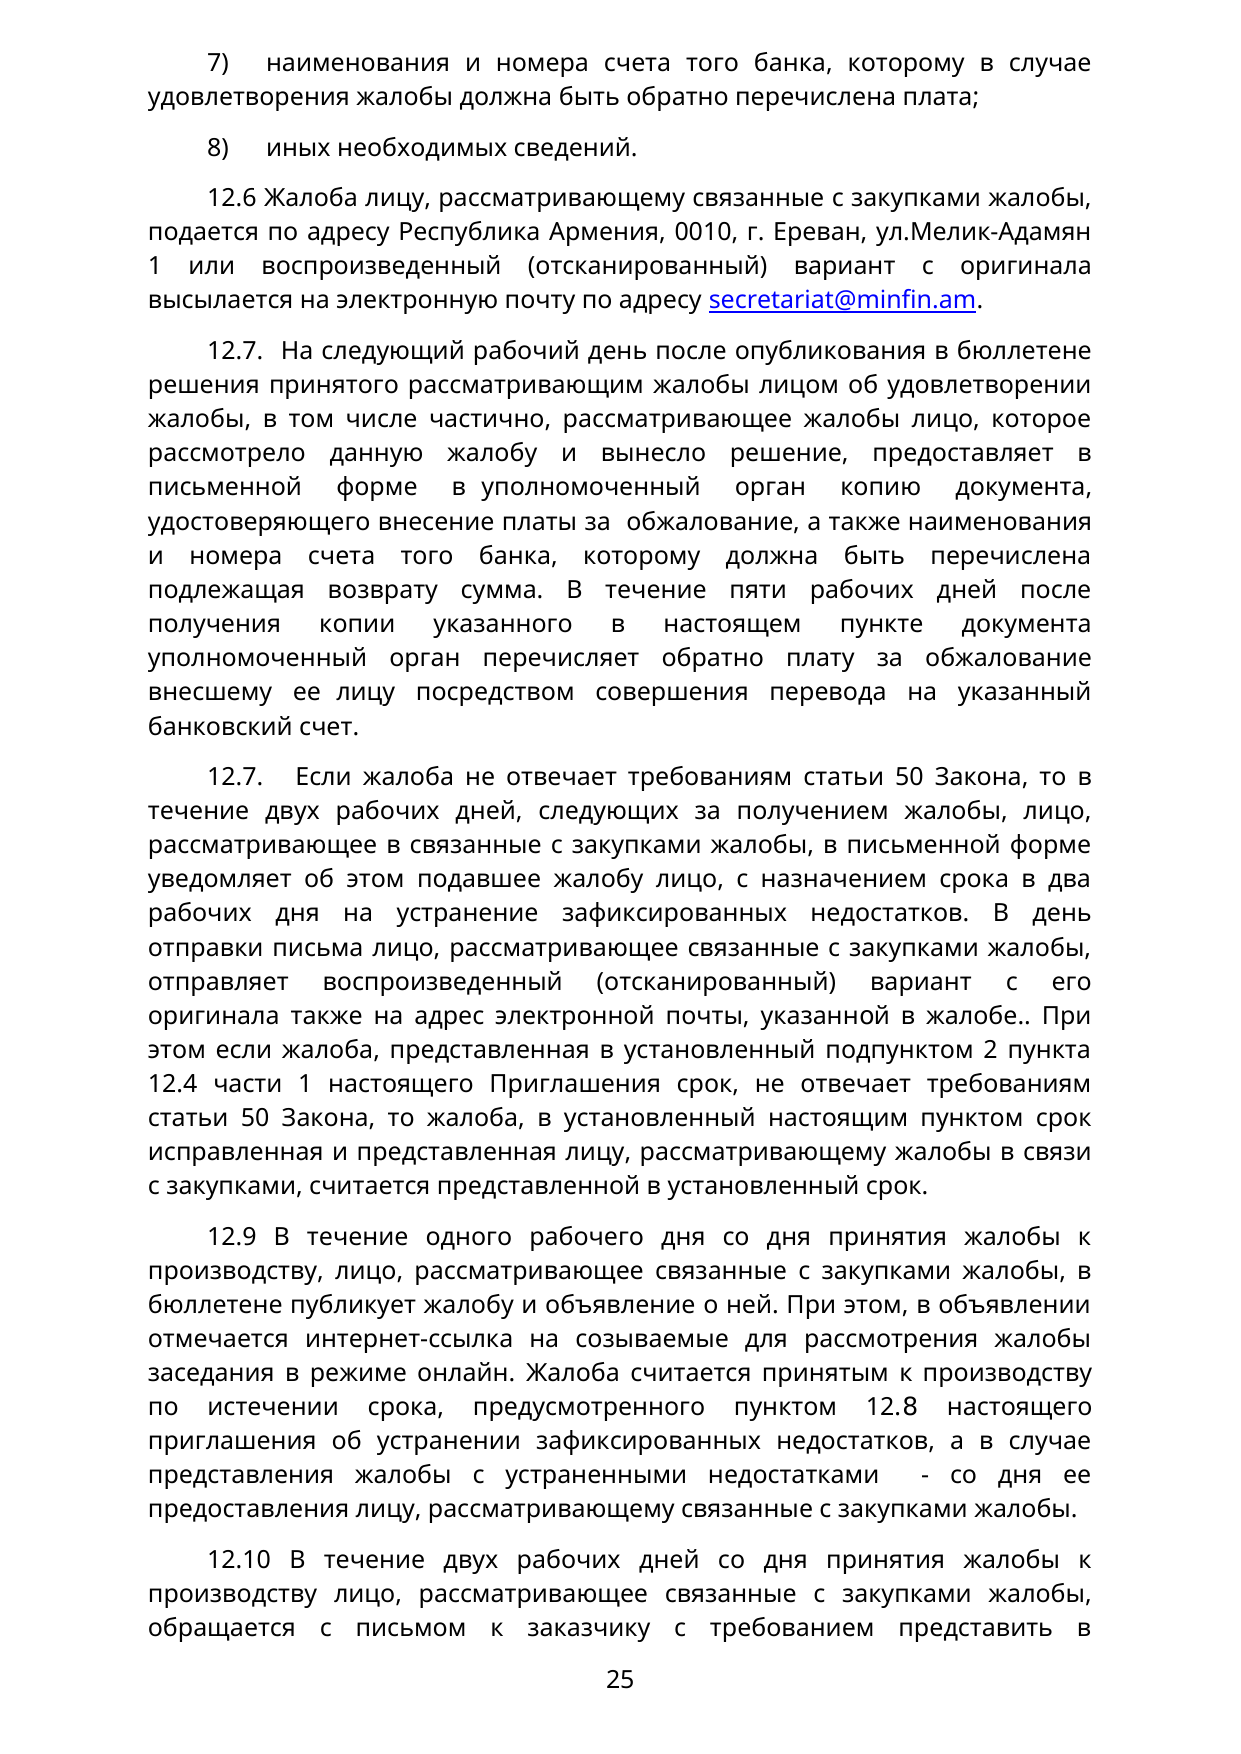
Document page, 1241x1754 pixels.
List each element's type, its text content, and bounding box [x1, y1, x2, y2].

text 12.6 Жалоба лицу, рассматривающему связанные с закупками жалобы, подается по адресу Республика Армения, 0010, г. Ереван, ул.Мелик-Адамян 1 или воспроизведенный (отсканированный) вариант с оригинала высылается на электронную почту по адресу secretariat@minfin.am. [148, 180, 1092, 316]
text 12.9 В течение одного рабочего дня со дня принятия жалобы к производству, лицо, рассматривающее связанные с закупками жалобы, в бюллетене публикует жалобу и объявление о ней. При этом, в объявлении отмечается интернет-ссылка на созываемые для рассмотрения жалобы заседания в режиме онлайн. Жалоба считается принятым к производству по истечении срока, предусмотренного пунктом 12.8 настоящего приглашения об устранении зафиксированных недостатков, а в случае представления жалобы с устраненными недостатками - со дня ее предоставления лицу, рассматривающему связанные с закупками жалобы. [148, 1218, 1092, 1525]
text 7) наименования и номера счета того банка, которому в случае удовлетворения жалобы должна быть обратно перечислена плата; [148, 44, 1092, 112]
text 12.7. На следующий рабочий день после опубликования в бюллетене решения принятого рассматривающим жалобы лицом об удовлетворении жалобы, в том числе частично, рассматривающее жалобы лицо, которое рассмотрело данную жалобу и вынесло решение, предоставляет в письменной форме в уполномоченный орган копию документа, удостоверяющего внесение платы за обжалование, а также наименования и номера счета того банка, которому должна быть перечислена подлежащая возврату сумма. В течение пяти рабочих дней после получения копии указанного в настоящем пункте документа уполномоченный орган перечисляет обратно плату за обжалование внесшему ее лицу посредством совершения перевода на указанный банковский счет. [148, 333, 1092, 742]
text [148, 1542, 1092, 1644]
text 8) иных необходимых сведений. [148, 129, 1092, 163]
text 12.7. Если жалоба не отвечает требованиям статьи 50 Закона, то в течение двух рабочих дней, следующих за получением жалобы, лицо, рассматривающее в связанные с закупками жалобы, в письменной форме уведомляет об этом подавшее жалобу лицо, с назначением срока в два рабочих дня на устранение зафиксированных недостатков. В день отправки письма лицо, рассматривающее связанные с закупками жалобы, отправляет воспроизведенный (отсканированный) вариант с его оригинала также на адрес электронной почты, указаннօй в жалобе.. При этом если жалоба, представленная в установленный подпунктом 2 пункта 12.4 части 1 настоящего Приглашения срок, не отвечает требованиям статьи 50 Закона, то жалоба, в установленный настоящим пунктом срок исправленная и представленная лицу, рассматривающему жалобы в связи с закупками, считается представленной в установленный срок. [148, 759, 1092, 1202]
